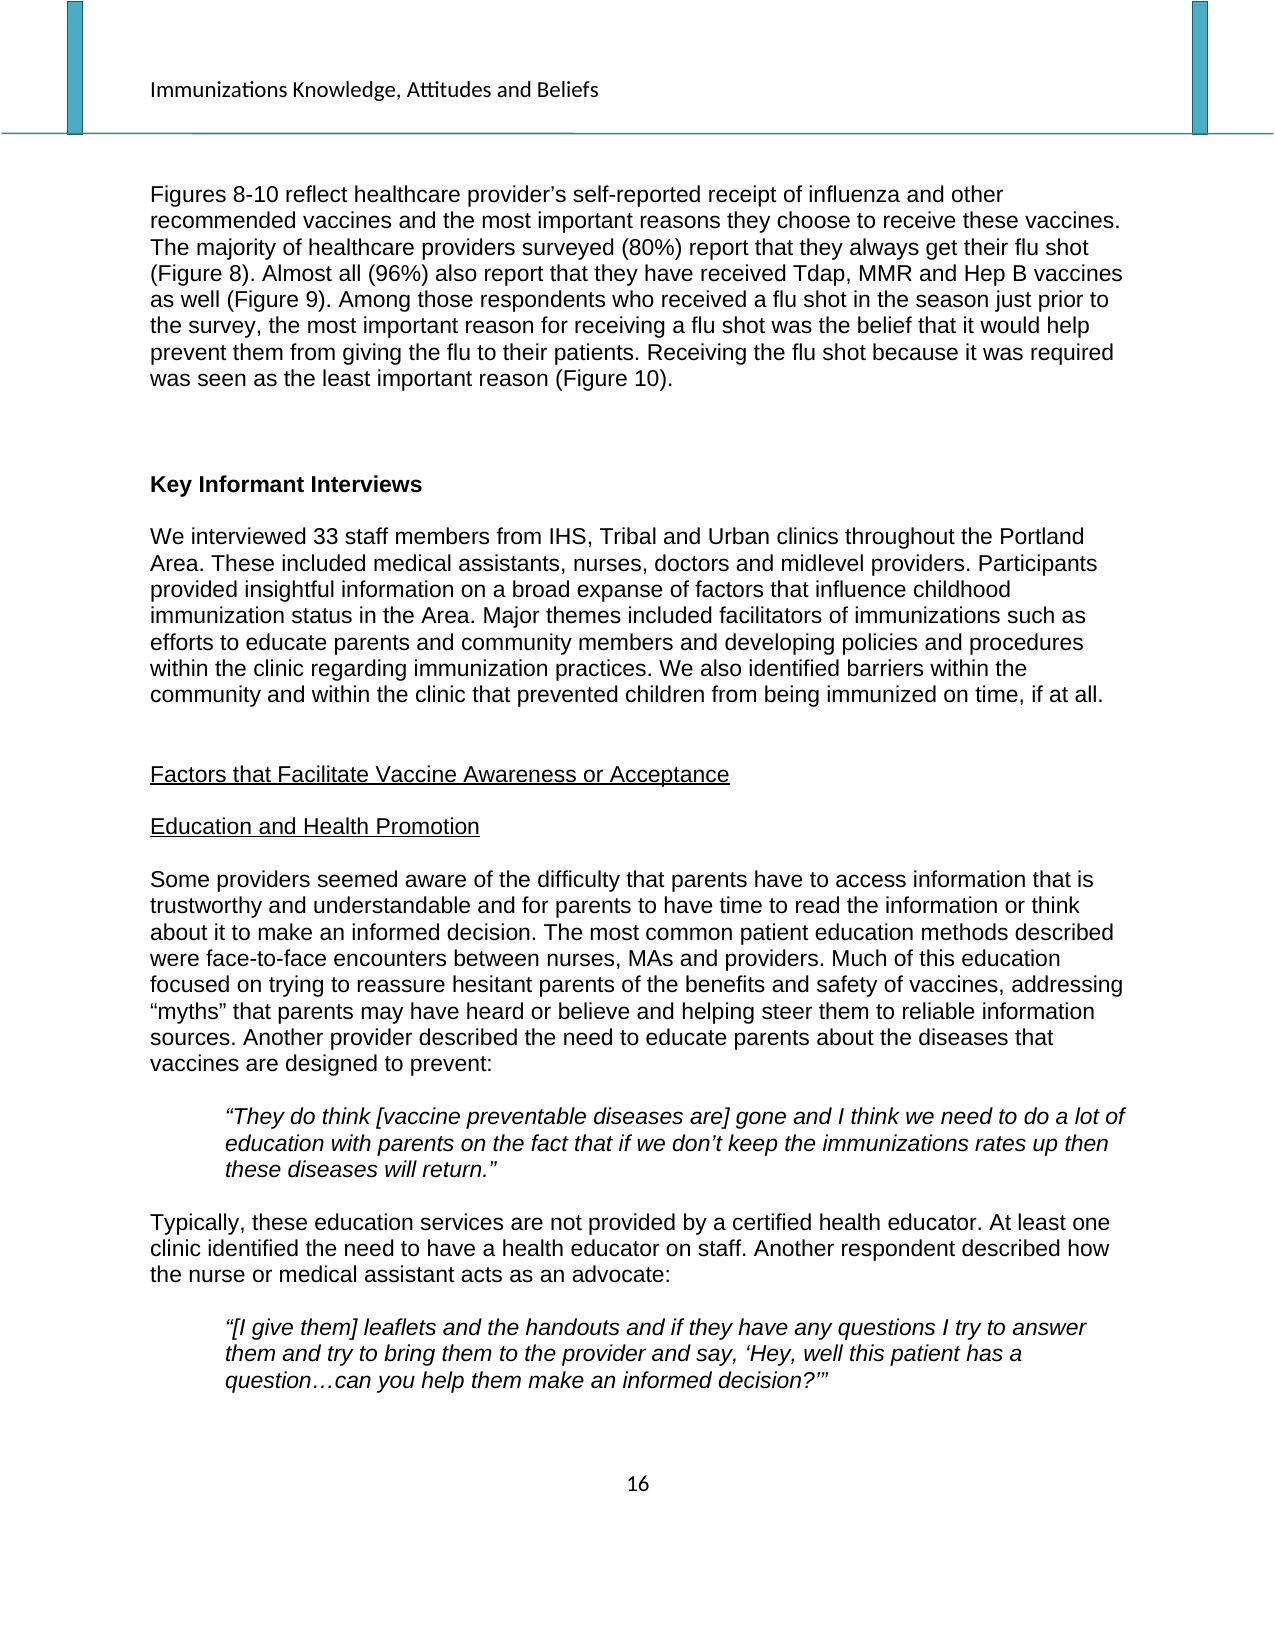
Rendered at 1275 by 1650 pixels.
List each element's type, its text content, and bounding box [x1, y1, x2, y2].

text Some providers seemed aware of the difficulty that parents have to access information that is trustworthy and understandable and for parents to have time to read the information or think about it to make an informed decision. The most common patient education methods described were face-to-face encounters between nurses, MAs and providers. Much of this education focused on trying to reassure hesitant parents of the benefits and safety of vaccines, addressing “myths” that parents may have heard or believe and helping steer them to reliable information sources. Another provider described the need to educate parents about the diseases that vaccines are designed to prevent: [150, 866, 1125, 1077]
text Education and Health Promotion [150, 813, 1125, 839]
text Figures 8-10 reflect healthcare provider’s self-reported receipt of influenza and other recommended vaccines and the most important reasons they choose to receive these vaccines. The majority of healthcare providers surveyed (80%) report that they always get their flu shot (Figure 8). Almost all (96%) also report that they have received Tdap, MMR and Hep B vaccines as well (Figure 9). Among those respondents who received a flu shot in the season just prior to the survey, the most important reason for receiving a flu shot was the belief that it would help prevent them from giving the flu to their patients. Receiving the flu shot because it was required was seen as the least important reason (Figure 10). [150, 181, 1125, 392]
text Factors that Facilitate Vaccine Awareness or Acceptance [150, 761, 1125, 787]
text “[I give them] leaflets and the handouts and if they have any questions I try to answer them and try to bring them to the provider and say, ‘Hey, well this patient has a question…can you help them make an informed decision?’” [225, 1314, 1125, 1393]
text “They do think [vaccine preventable diseases are] gone and I think we need to do a lot of education with parents on the fact that if we don’t keep the immunizations rates up then these diseases will return.” [225, 1103, 1125, 1182]
text We interviewed 33 staff members from IHS, Tribal and Urban clinics throughout the Portland Area. These included medical assistants, nurses, doctors and midlevel providers. Participants provided insightful information on a broad expanse of factors that influence childhood immunization status in the Area. Major themes included facilitators of immunizations such as efforts to educate parents and community members and developing policies and procedures within the clinic regarding immunization practices. We also identified barriers within the community and within the clinic that prevented children from being immunized on time, if at all. [150, 523, 1125, 708]
text Key Informant Interviews [150, 471, 1125, 497]
text Typically, these education services are not provided by a certified health educator. At least one clinic identified the need to have a health educator on staff. Another respondent described how the nurse or medical assistant acts as an advocate: [150, 1208, 1125, 1288]
